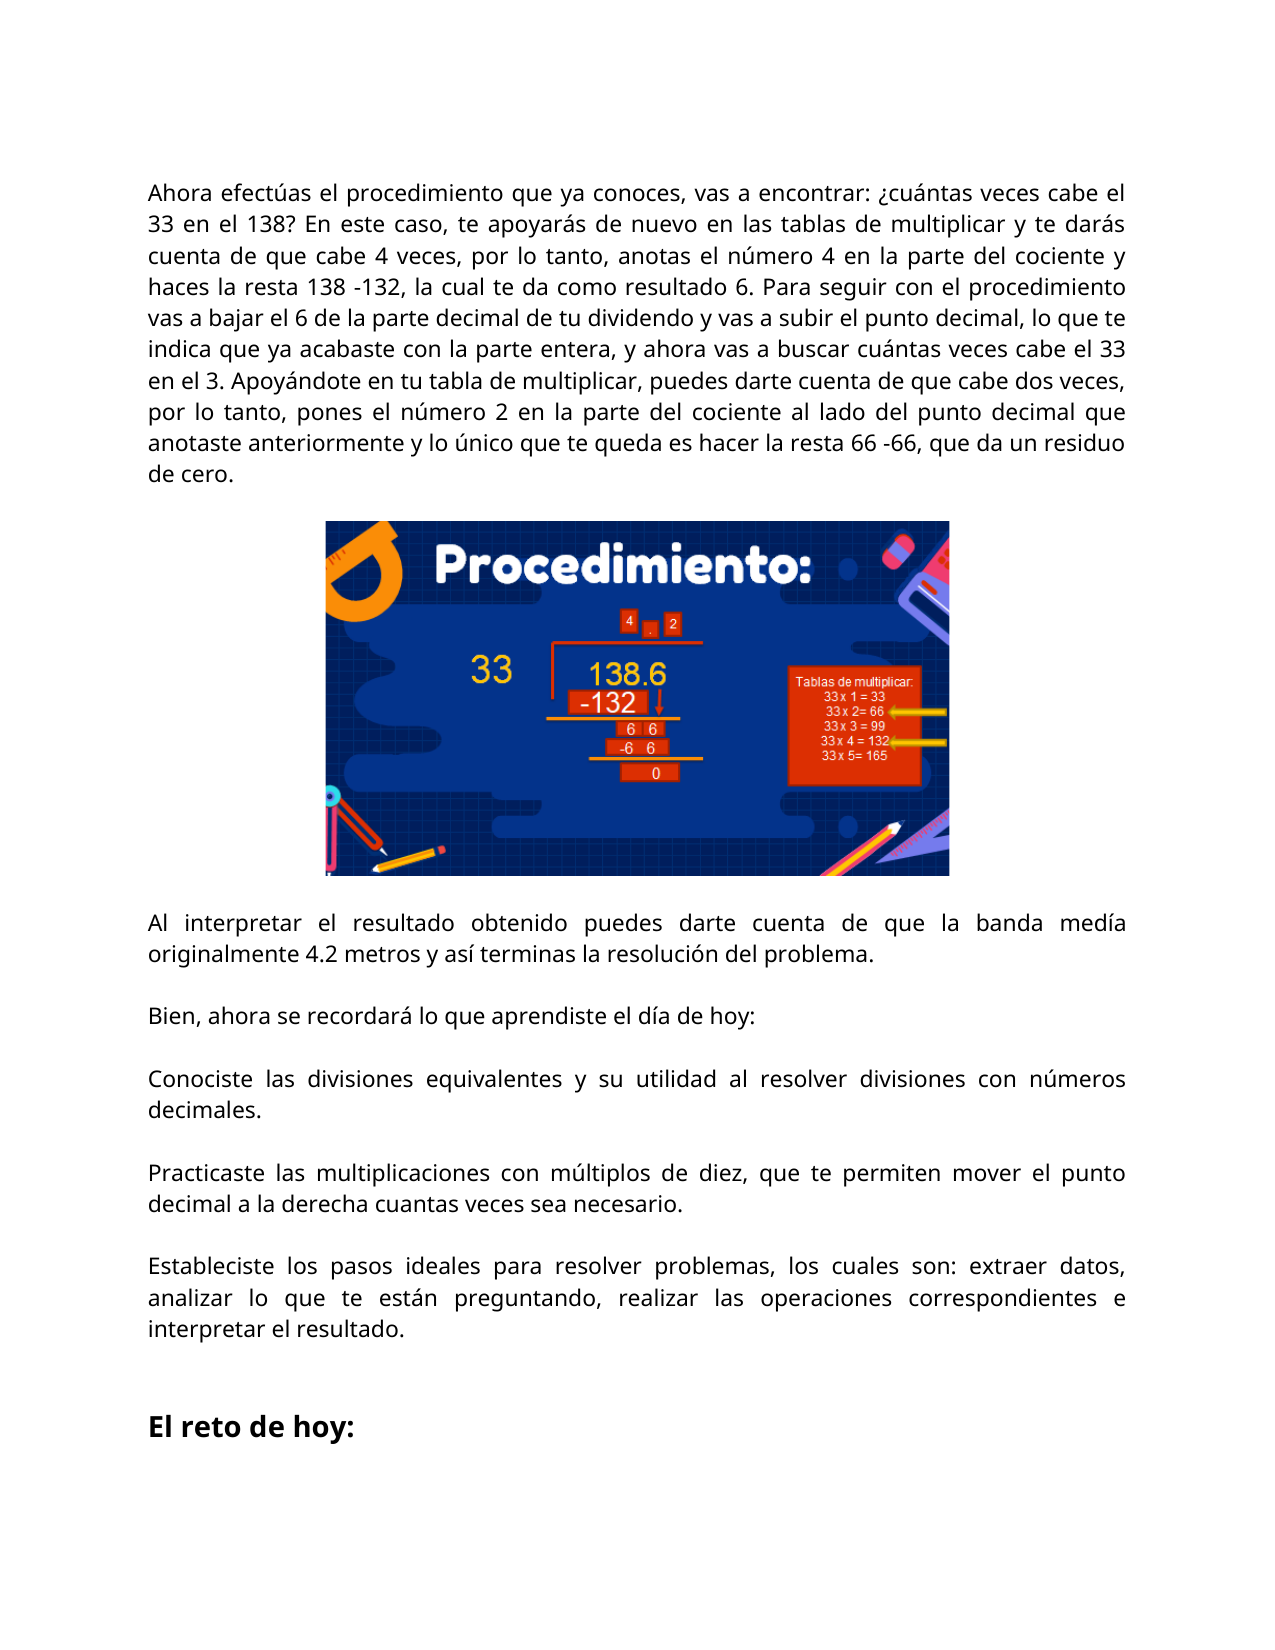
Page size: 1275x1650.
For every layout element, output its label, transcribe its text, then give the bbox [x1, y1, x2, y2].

text Practicaste las multiplicaciones con múltiplos de diez, que te permiten mover el punto decimal a la derecha cuantas veces sea necesario. [148, 1157, 1127, 1219]
text Estableciste los pasos ideales para resolver problemas, los cuales son: extraer datos, analizar lo que te están preguntando, realizar las operaciones correspondientes e interpretar el resultado. [148, 1250, 1127, 1344]
text Ahora efectúas el procedimiento que ya conoces, vas a encontrar: ¿cuántas veces cabe el 33 en el 138? En este caso, te apoyarás de nuevo en las tablas de multiplicar y te darás cuenta de que cabe 4 veces, por lo tanto, anotas el número 4 en la parte del cociente y haces la resta 138 -132, la cual te da como resultado 6. Para seguir con el procedimiento vas a bajar el 6 de la parte decimal de tu dividendo y vas a subir el punto decimal, lo que te indica que ya acabaste con la parte entera, y ahora vas a buscar cuántas veces cabe el 33 en el 3. Apoyándote en tu tabla de multiplicar, puedes darte cuenta de que cabe dos veces, por lo tanto, pones el número 2 en la parte del cociente al lado del punto decimal que anotaste anteriormente y lo único que te queda es hacer la resta 66 -66, que da un residuo de cero. [148, 177, 1127, 490]
text Al interpretar el resultado obtenido puedes darte cuenta de que la banda medía originalmente 4.2 metros y así terminas la resolución del problema. [148, 907, 1127, 969]
text Conociste las divisiones equivalentes y su utilidad al resolver divisiones con números decimales. [148, 1063, 1127, 1125]
picture [325, 521, 950, 876]
text El reto de hoy: [148, 1407, 1127, 1446]
text Bien, ahora se recordará lo que aprendiste el día de hoy: [148, 1000, 1127, 1032]
